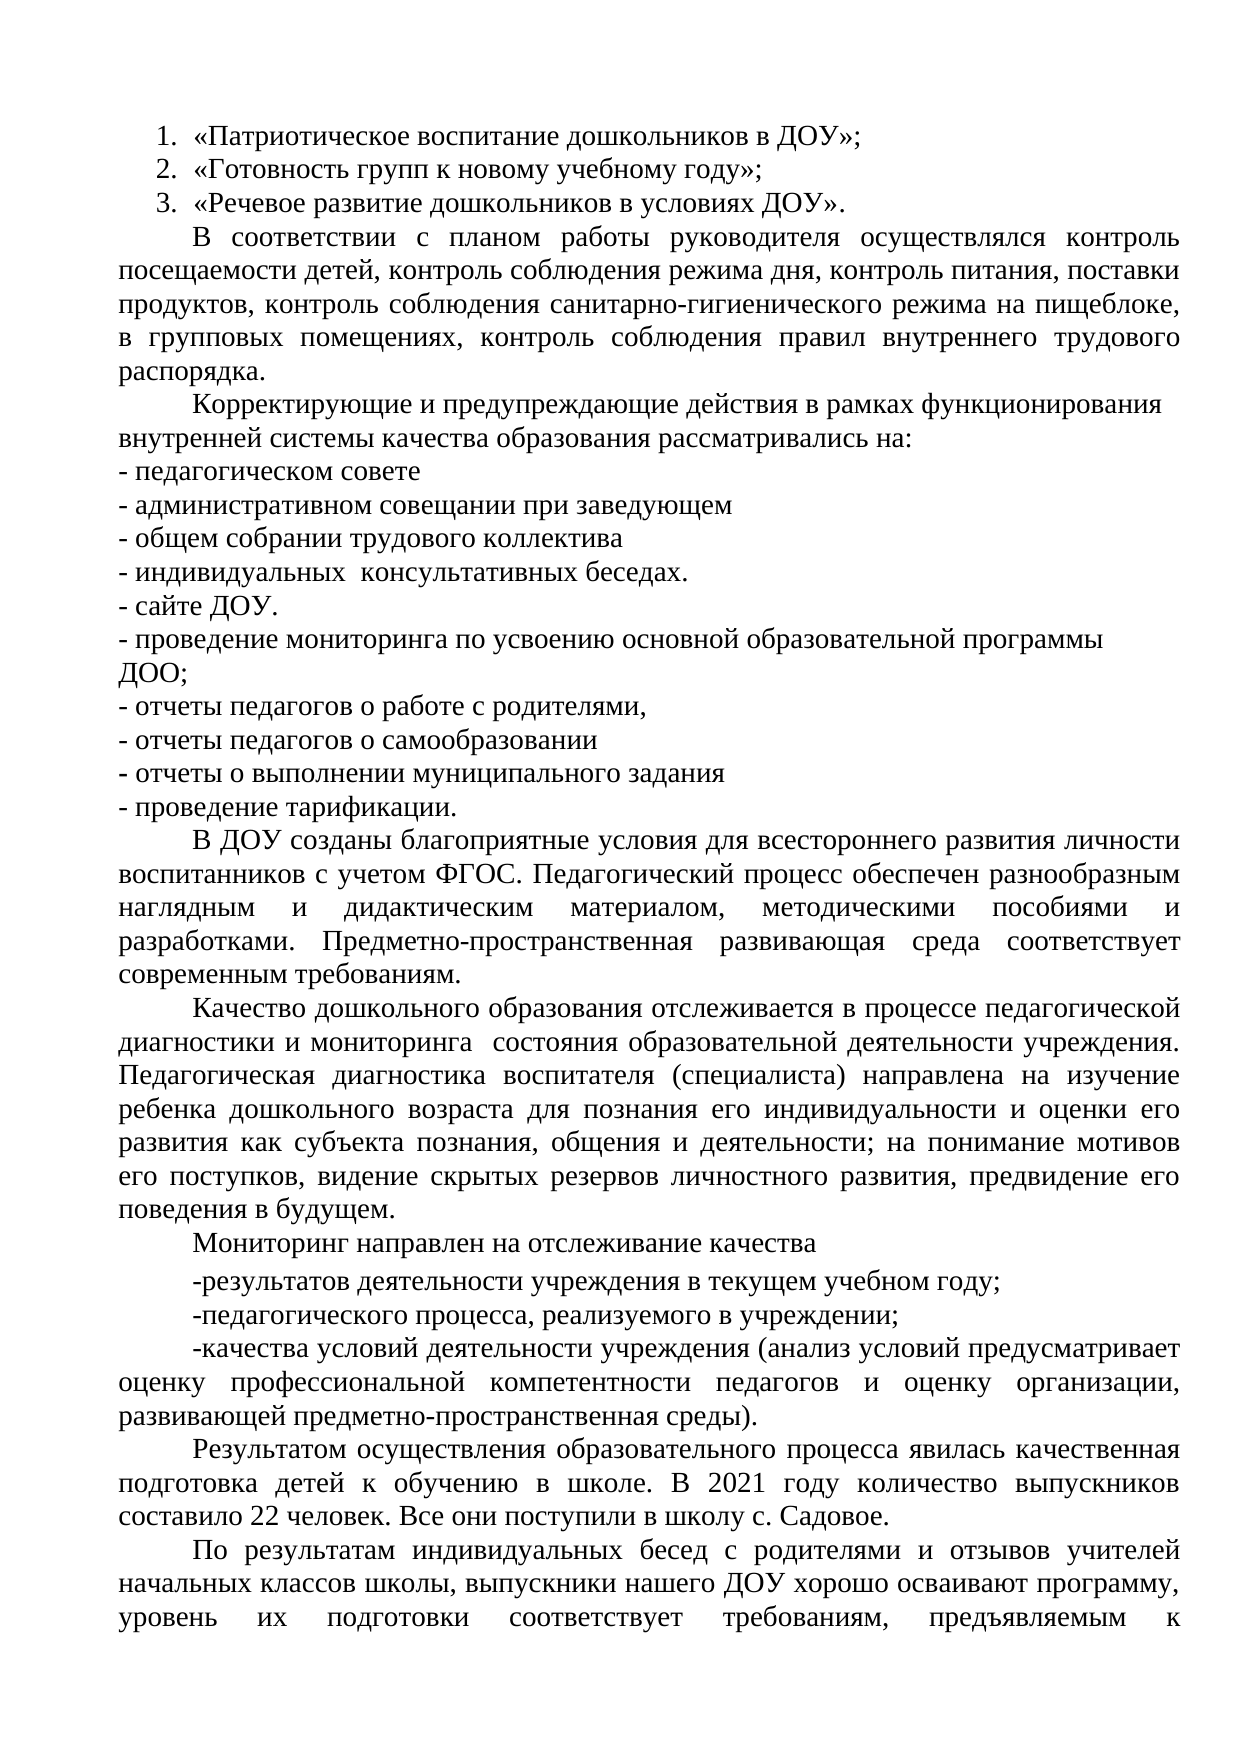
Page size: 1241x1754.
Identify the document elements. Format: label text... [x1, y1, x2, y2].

text -результатов деятельности учреждения в текущем учебном году; [118, 1263, 1181, 1297]
text - сайте ДОУ. - проведение мониторинга по усвоению основной образовательной программы ДОО; [118, 588, 1181, 688]
list «Патриотическое воспитание дошкольников в ДОУ»; [156, 118, 1181, 152]
text -педагогического процесса, реализуемого в учреждении; [118, 1297, 1181, 1331]
text Корректирующие и предупреждающие действия в рамках функционирования внутренней системы качества образования рассматривались на: - педагогическом совете - административном совещании при заведующем - общем собрании трудового коллектива - индивидуальных консультативных беседах. [118, 386, 1181, 588]
text Качество дошкольного образования отслеживается в процессе педагогической диагностики и мониторинга состояния образовательной деятельности учреждения. Педагогическая диагностика воспитателя (специалиста) направлена на изучение ребенка дошкольного возраста для познания его индивидуальности и оценки его развития как субъекта познания, общения и деятельности; на понимание мотивов его поступков, видение скрытых резервов личностного развития, предвидение его поведения в будущем. [118, 990, 1181, 1225]
text В ДОУ созданы благоприятные условия для всестороннего развития личности воспитанников с учетом ФГОС. Педагогический процесс обеспечен разнообразным наглядным и дидактическим материалом, методическими пособиями и разработками. Предметно-пространственная развивающая среда соответствует современным требованиям. [118, 822, 1181, 990]
list «Речевое развитие дошкольников в условиях ДОУ». [156, 185, 1181, 219]
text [118, 1532, 1181, 1632]
text Мониторинг направлен на отслеживание качества [118, 1225, 1181, 1258]
text В соответствии с планом работы руководителя осуществлялся контроль посещаемости детей, контроль соблюдения режима дня, контроль питания, поставки продуктов, контроль соблюдения санитарно-гигиенического режима на пищеблоке, в групповых помещениях, контроль соблюдения правил внутреннего трудового распорядка. [118, 219, 1181, 386]
text - отчеты педагогов о работе с родителями, - отчеты педагогов о самообразовании - отчеты о выполнении муниципального задания - проведение тарификации. [118, 688, 1181, 822]
text Результатом осуществления образовательного процесса явилась качественная подготовка детей к обучению в школе. В 2021 году количество выпускников составило 22 человек. Все они поступили в школу с. Садовое. [118, 1431, 1181, 1532]
list «Готовность групп к новому учебному году»; [156, 152, 1181, 185]
text -качества условий деятельности учреждения (анализ условий предусматривает оценку профессиональной компетентности педагогов и оценку организации, развивающей предметно-пространственная среды). [118, 1331, 1181, 1431]
